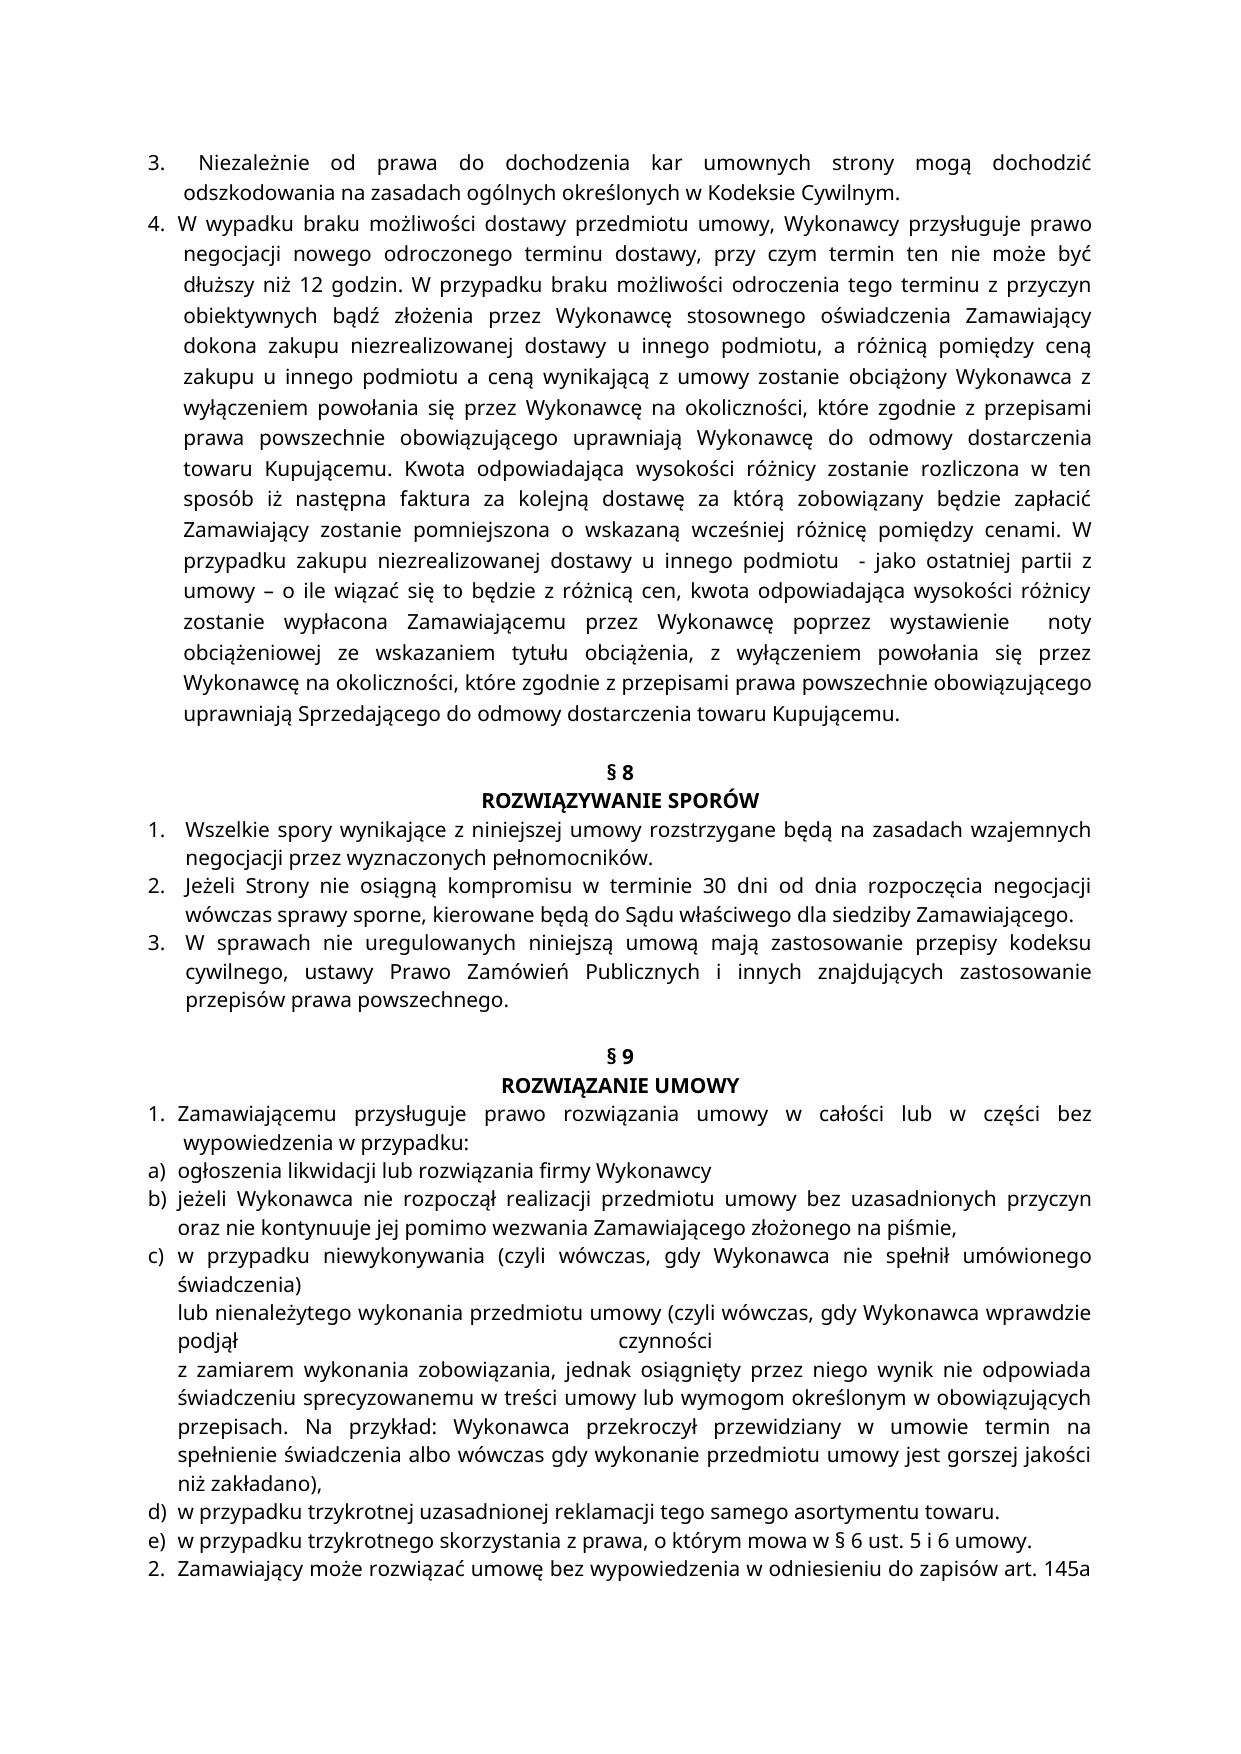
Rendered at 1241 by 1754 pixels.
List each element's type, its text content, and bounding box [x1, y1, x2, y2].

list w przypadku trzykrotnej uzasadnionej reklamacji tego samego asortymentu towaru. [148, 1497, 1093, 1526]
text § 8 [148, 758, 1093, 786]
list W sprawach nie uregulowanych niniejszą umową mają zastosowanie przepisy kodeksu cywilnego, ustawy Prawo Zamówień Publicznych i innych znajdujących zastosowanie przepisów prawa powszechnego. [148, 928, 1093, 1014]
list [148, 1554, 1093, 1583]
list jeżeli Wykonawca nie rozpoczął realizacji przedmiotu umowy bez uzasadnionych przyczyn oraz nie kontynuuje jej pomimo wezwania Zamawiającego złożonego na piśmie, [148, 1184, 1093, 1241]
text ROZWIĄZYWANIE SPORÓW [148, 786, 1093, 815]
list Wszelkie spory wynikające z niniejszej umowy rozstrzygane będą na zasadach wzajemnych negocjacji przez wyznaczonych pełnomocników. [148, 815, 1093, 872]
list Jeżeli Strony nie osiągną kompromisu w terminie 30 dni od dnia rozpoczęcia negocjacji wówczas sprawy sporne, kierowane będą do Sądu właściwego dla siedziby Zamawiającego. [148, 872, 1093, 928]
text § 9 [148, 1042, 1093, 1071]
list W wypadku braku możliwości dostawy przedmiotu umowy, Wykonawcy przysługuje prawo negocjacji nowego odroczonego terminu dostawy, przy czym termin ten nie może być dłuższy niż 12 godzin. W przypadku braku możliwości odroczenia tego terminu z przyczyn obiektywnych bądź złożenia przez Wykonawcę stosownego oświadczenia Zamawiający dokona zakupu niezrealizowanej dostawy u innego podmiotu, a różnicą pomiędzy ceną zakupu u innego podmiotu a ceną wynikającą z umowy zostanie obciążony Wykonawca z wyłączeniem powołania się przez Wykonawcę na okoliczności, które zgodnie z przepisami prawa powszechnie obowiązującego uprawniają Wykonawcę do odmowy dostarczenia towaru Kupującemu. Kwota odpowiadająca wysokości różnicy zostanie rozliczona w ten sposób iż następna faktura za kolejną dostawę za którą zobowiązany będzie zapłacić Zamawiający zostanie pomniejszona o wskazaną wcześniej różnicę pomiędzy cenami. W przypadku zakupu niezrealizowanej dostawy u innego podmiotu - jako ostatniej partii z umowy – o ile wiązać się to będzie z różnicą cen, kwota odpowiadająca wysokości różnicy zostanie wypłacona Zamawiającemu przez Wykonawcę poprzez wystawienie noty obciążeniowej ze wskazaniem tytułu obciążenia, z wyłączeniem powołania się przez Wykonawcę na okoliczności, które zgodnie z przepisami prawa powszechnie obowiązującego uprawniają Sprzedającego do odmowy dostarczenia towaru Kupującemu. [148, 209, 1093, 727]
list Niezależnie od prawa do dochodzenia kar umownych strony mogą dochodzić odszkodowania na zasadach ogólnych określonych w Kodeksie Cywilnym. [148, 148, 1093, 207]
text ROZWIĄZANIE UMOWY [148, 1071, 1093, 1099]
list Zamawiającemu przysługuje prawo rozwiązania umowy w całości lub w części bez wypowiedzenia w przypadku: [148, 1099, 1093, 1156]
list ogłoszenia likwidacji lub rozwiązania firmy Wykonawcy [148, 1156, 1093, 1184]
list w przypadku niewykonywania (czyli wówczas, gdy Wykonawca nie spełnił umówionego świadczenia) lub nienależytego wykonania przedmiotu umowy (czyli wówczas, gdy Wykonawca wprawdzie podjął czynności z zamiarem wykonania zobowiązania, jednak osiągnięty przez niego wynik nie odpowiada świadczeniu sprecyzowanemu w treści umowy lub wymogom określonym w obowiązujących przepisach. Na przykład: Wykonawca przekroczył przewidziany w umowie termin na spełnienie świadczenia albo wówczas gdy wykonanie przedmiotu umowy jest gorszej jakości niż zakładano), [148, 1241, 1093, 1497]
list w przypadku trzykrotnego skorzystania z prawa, o którym mowa w § 6 ust. 5 i 6 umowy. [148, 1526, 1093, 1554]
